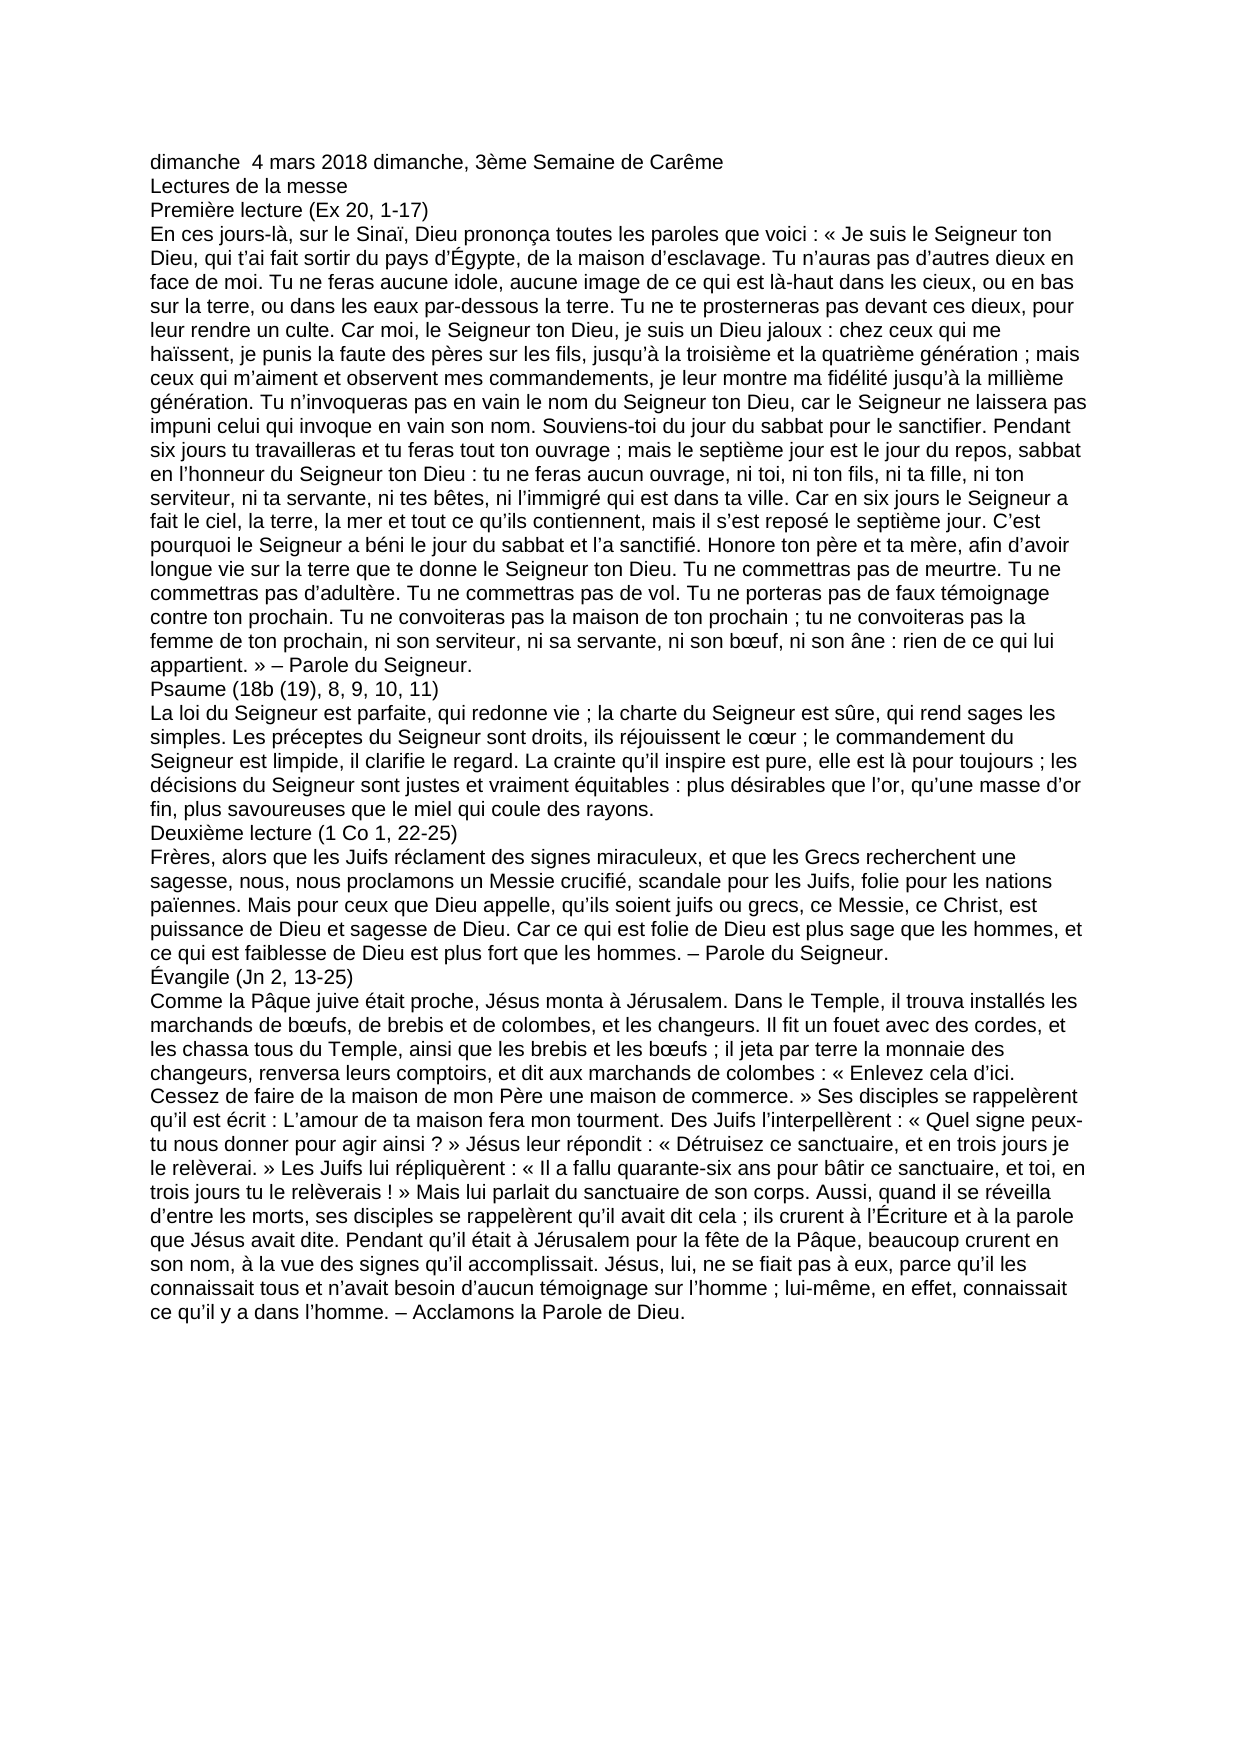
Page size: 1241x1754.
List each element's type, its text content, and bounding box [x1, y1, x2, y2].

text Frères, alors que les Juifs réclament des signes miraculeux, et que les Grecs recherchent une sagesse, nous, nous proclamons un Messie crucifié, scandale pour les Juifs, folie pour les nations païennes. Mais pour ceux que Dieu appelle, qu’ils soient juifs ou grecs, ce Messie, ce Christ, est puissance de Dieu et sagesse de Dieu. Car ce qui est folie de Dieu est plus sage que les hommes, et ce qui est faiblesse de Dieu est plus fort que les hommes. – Parole du Seigneur. [150, 845, 1090, 964]
text En ces jours-là, sur le Sinaï, Dieu prononça toutes les paroles que voici : « Je suis le Seigneur ton Dieu, qui t’ai fait sortir du pays d’Égypte, de la maison d’esclavage. Tu n’auras pas d’autres dieux en face de moi. Tu ne feras aucune idole, aucune image de ce qui est là-haut dans les cieux, ou en bas sur la terre, ou dans les eaux par-dessous la terre. Tu ne te prosterneras pas devant ces dieux, pour leur rendre un culte. Car moi, le Seigneur ton Dieu, je suis un Dieu jaloux : chez ceux qui me haïssent, je punis la faute des pères sur les fils, jusqu’à la troisième et la quatrième génération ; mais ceux qui m’aiment et observent mes commandements, je leur montre ma fidélité jusqu’à la millième génération. Tu n’invoqueras pas en vain le nom du Seigneur ton Dieu, car le Seigneur ne laissera pas impuni celui qui invoque en vain son nom. Souviens-toi du jour du sabbat pour le sanctifier. Pendant six jours tu travailleras et tu feras tout ton ouvrage ; mais le septième jour est le jour du repos, sabbat en l’honneur du Seigneur ton Dieu : tu ne feras aucun ouvrage, ni toi, ni ton fils, ni ta fille, ni ton serviteur, ni ta servante, ni tes bêtes, ni l’immigré qui est dans ta ville. Car en six jours le Seigneur a fait le ciel, la terre, la mer et tout ce qu’ils contiennent, mais il s’est reposé le septième jour. C’est pourquoi le Seigneur a béni le jour du sabbat et l’a sanctifié. Honore ton père et ta mère, afin d’avoir longue vie sur la terre que te donne le Seigneur ton Dieu. Tu ne commettras pas de meurtre. Tu ne commettras pas d’adultère. Tu ne commettras pas de vol. Tu ne porteras pas de faux témoignage contre ton prochain. Tu ne convoiteras pas la maison de ton prochain ; tu ne convoiteras pas la femme de ton prochain, ni son serviteur, ni sa servante, ni son bœuf, ni son âne : rien de ce qui lui appartient. » – Parole du Seigneur. [150, 222, 1090, 677]
text La loi du Seigneur est parfaite, qui redonne vie ; la charte du Seigneur est sûre, qui rend sages les simples. Les préceptes du Seigneur sont droits, ils réjouissent le cœur ; le commandement du Seigneur est limpide, il clarifie le regard. La crainte qu’il inspire est pure, elle est là pour toujours ; les décisions du Seigneur sont justes et vraiment équitables : plus désirables que l’or, qu’une masse d’or fin, plus savoureuses que le miel qui coule des rayons. [150, 701, 1090, 821]
text Comme la Pâque juive était proche, Jésus monta à Jérusalem. Dans le Temple, il trouva installés les marchands de bœufs, de brebis et de colombes, et les changeurs. Il fit un fouet avec des cordes, et les chassa tous du Temple, ainsi que les brebis et les bœufs ; il jeta par terre la monnaie des changeurs, renversa leurs comptoirs, et dit aux marchands de colombes : « Enlevez cela d’ici. Cessez de faire de la maison de mon Père une maison de commerce. » Ses disciples se rappelèrent qu’il est écrit : L’amour de ta maison fera mon tourment. Des Juifs l’interpellèrent : « Quel signe peux-tu nous donner pour agir ainsi ? » Jésus leur répondit : « Détruisez ce sanctuaire, et en trois jours je le relèverai. » Les Juifs lui répliquèrent : « Il a fallu quarante-six ans pour bâtir ce sanctuaire, et toi, en trois jours tu le relèverais ! » Mais lui parlait du sanctuaire de son corps. Aussi, quand il se réveilla d’entre les morts, ses disciples se rappelèrent qu’il avait dit cela ; ils crurent à l’Écriture et à la parole que Jésus avait dite. Pendant qu’il était à Jérusalem pour la fête de la Pâque, beaucoup crurent en son nom, à la vue des signes qu’il accomplissait. Jésus, lui, ne se fiait pas à eux, parce qu’il les connaissait tous et n’avait besoin d’aucun témoignage sur l’homme ; lui-même, en effet, connaissait ce qu’il y a dans l’homme. – Acclamons la Parole de Dieu. [150, 988, 1090, 1324]
